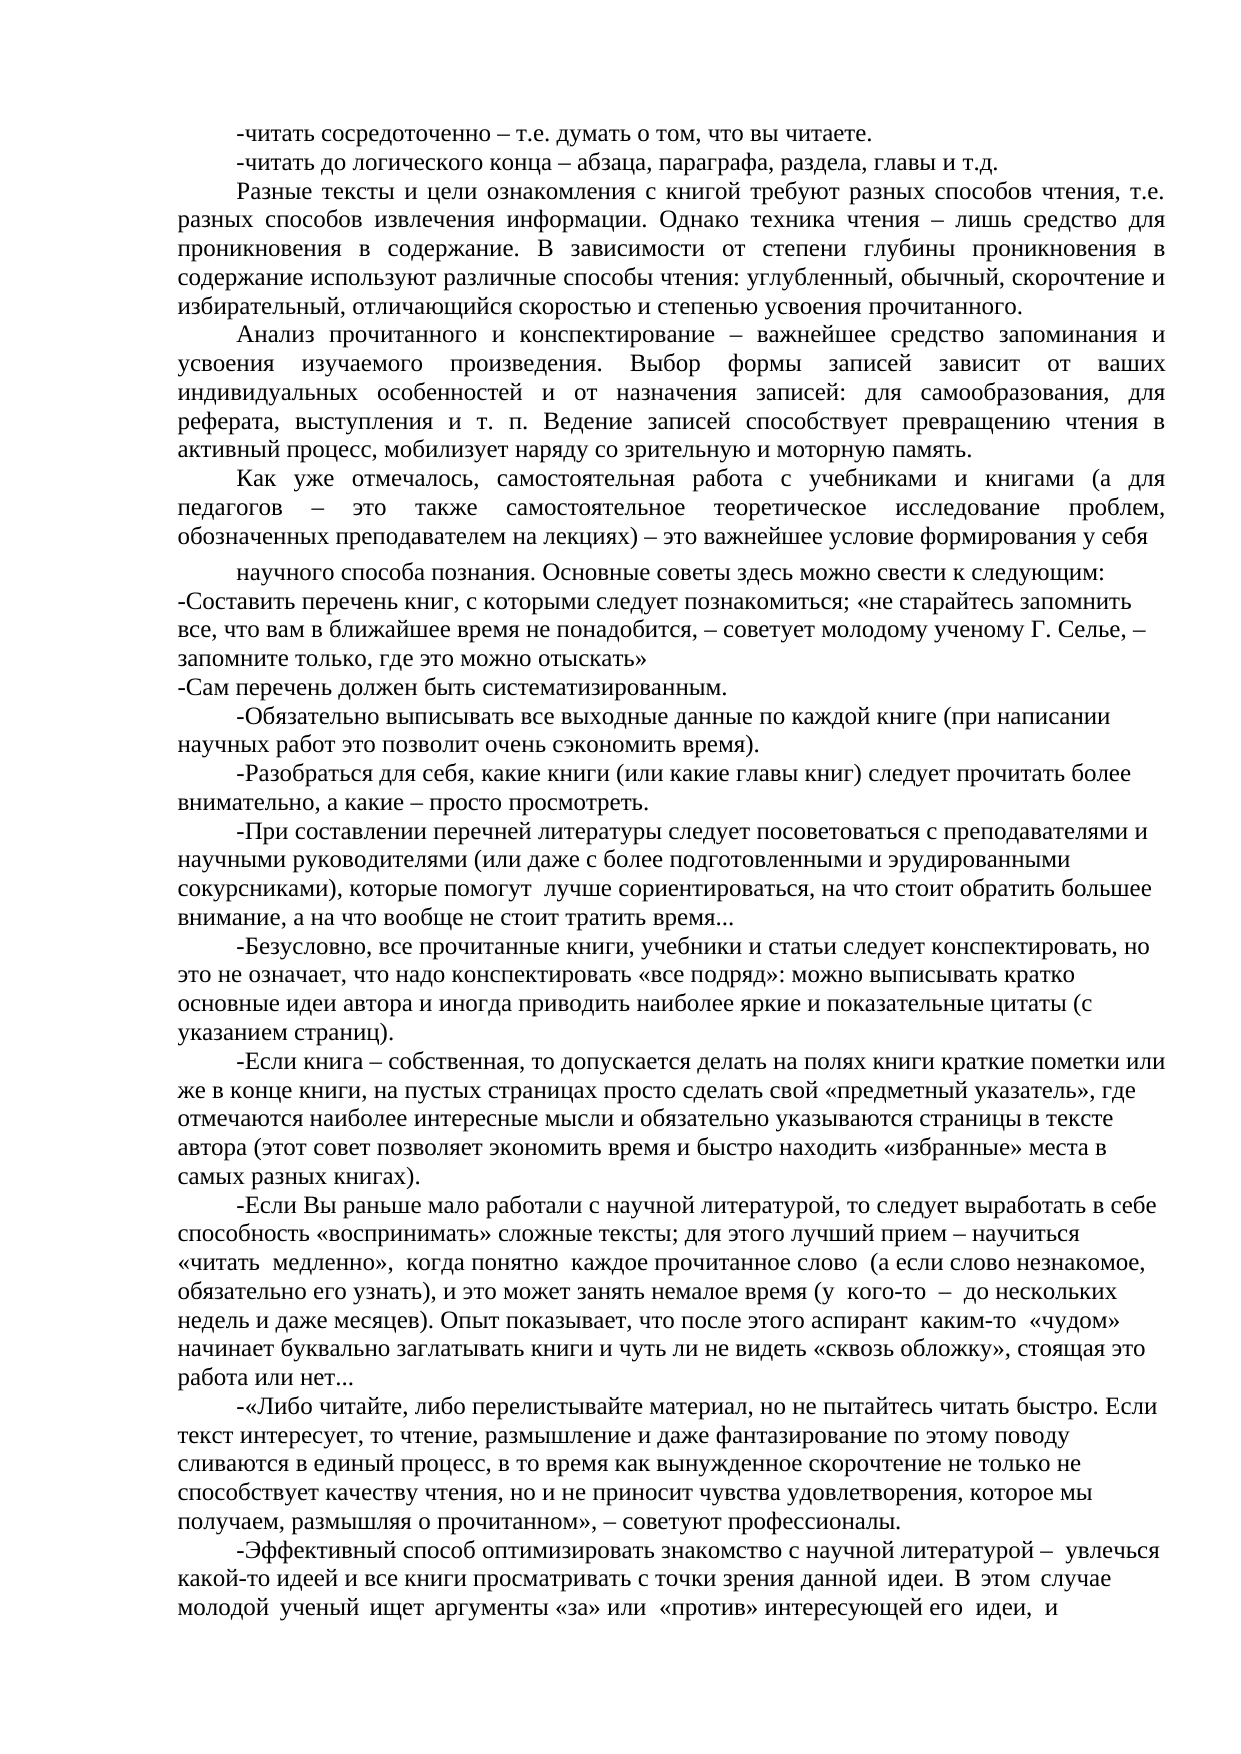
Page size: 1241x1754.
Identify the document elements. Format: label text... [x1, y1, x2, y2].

text -Составить перечень книг, с которыми следует познакомиться; «не старайтесь запомнить все, что вам в ближайшее время не понадобится, – советует молодому ученому Г. Селье, – запомните только, где это можно отыскать» [177, 586, 1166, 672]
text -Обязательно выписывать все выходные данные по каждой книге (при написании научных работ это позволит очень сэкономить время). [177, 701, 1166, 758]
text Анализ прочитанного и конспектирование – важнейшее средство запоминания и усвоения изучаемого произведения. Выбор формы записей зависит от ваших индивидуальных особенностей и от назначения записей: для самообразования, для реферата, выступления и т. п. Ведение записей способствует превращению чтения в активный процесс, мобилизует наряду со зрительную и моторную память. [177, 319, 1166, 463]
text -Если книга – собственная, то допускается делать на полях книги краткие пометки или же в конце книги, на пустых страницах просто сделать свой «предметный указатель», где отмечаются наиболее интересные мысли и обязательно указываются страницы в тексте автора (этот совет позволяет экономить время и быстро находить «избранные» места в самых разных книгах). [177, 1046, 1166, 1190]
text научного способа познания. Основные советы здесь можно свести к следующим: [177, 557, 1166, 586]
text -читать сосредоточенно – т.е. думать о том, что вы читаете. [177, 118, 1166, 147]
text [177, 1535, 1166, 1621]
text Как уже отмечалось, самостоятельная работа с учебниками и книгами (а для педагогов – это также самостоятельное теоретическое исследование проблем, обозначенных преподавателем на лекциях) – это важнейшее условие формирования у себя [177, 463, 1166, 549]
text -Безусловно, все прочитанные книги, учебники и статьи следует конспектировать, но это не означает, что надо конспектировать «все подряд»: можно выписывать кратко основные идеи автора и иногда приводить наиболее яркие и показательные цитаты (с указанием страниц). [177, 931, 1166, 1046]
text -Если Вы раньше мало работали с научной литературой, то следует выработать в себе способность «воспринимать» сложные тексты; для этого лучший прием – научиться «читать медленно», когда понятно каждое прочитанное слово (а если слово незнакомое, обязательно его узнать), и это может занять немалое время (у кого-то – до нескольких недель и даже месяцев). Опыт показывает, что после этого аспирант каким-то «чудом» начинает буквально заглатывать книги и чуть ли не видеть «сквозь обложку», стоящая это работа или нет... [177, 1190, 1166, 1391]
text -При составлении перечней литературы следует посоветоваться с преподавателями и научными руководителями (или даже с более подготовленными и эрудированными сокурсниками), которые помогут лучше сориентироваться, на что стоит обратить большее внимание, а на что вообще не стоит тратить время... [177, 816, 1166, 931]
text -читать до логического конца – абзаца, параграфа, раздела, главы и т.д. [177, 147, 1166, 176]
text -«Либо читайте, либо перелистывайте материал, но не пытайтесь читать быстро. Если текст интересует, то чтение, размышление и даже фантазирование по этому поводу сливаются в единый процесс, в то время как вынужденное скорочтение не только не способствует качеству чтения, но и не приносит чувства удовлетворения, которое мы получаем, размышляя о прочитанном», – советуют профессионалы. [177, 1391, 1166, 1535]
text -Разобраться для себя, какие книги (или какие главы книг) следует прочитать более внимательно, а какие – просто просмотреть. [177, 758, 1166, 816]
text -Сам перечень должен быть систематизированным. [177, 672, 1166, 701]
text Разные тексты и цели ознакомления с книгой требуют разных способов чтения, т.е. разных способов извлечения информации. Однако техника чтения – лишь средство для проникновения в содержание. В зависимости от степени глубины проникновения в содержание используют различные способы чтения: углубленный, обычный, скорочтение и избирательный, отличающийся скоростью и степенью усвоения прочитанного. [177, 176, 1166, 319]
